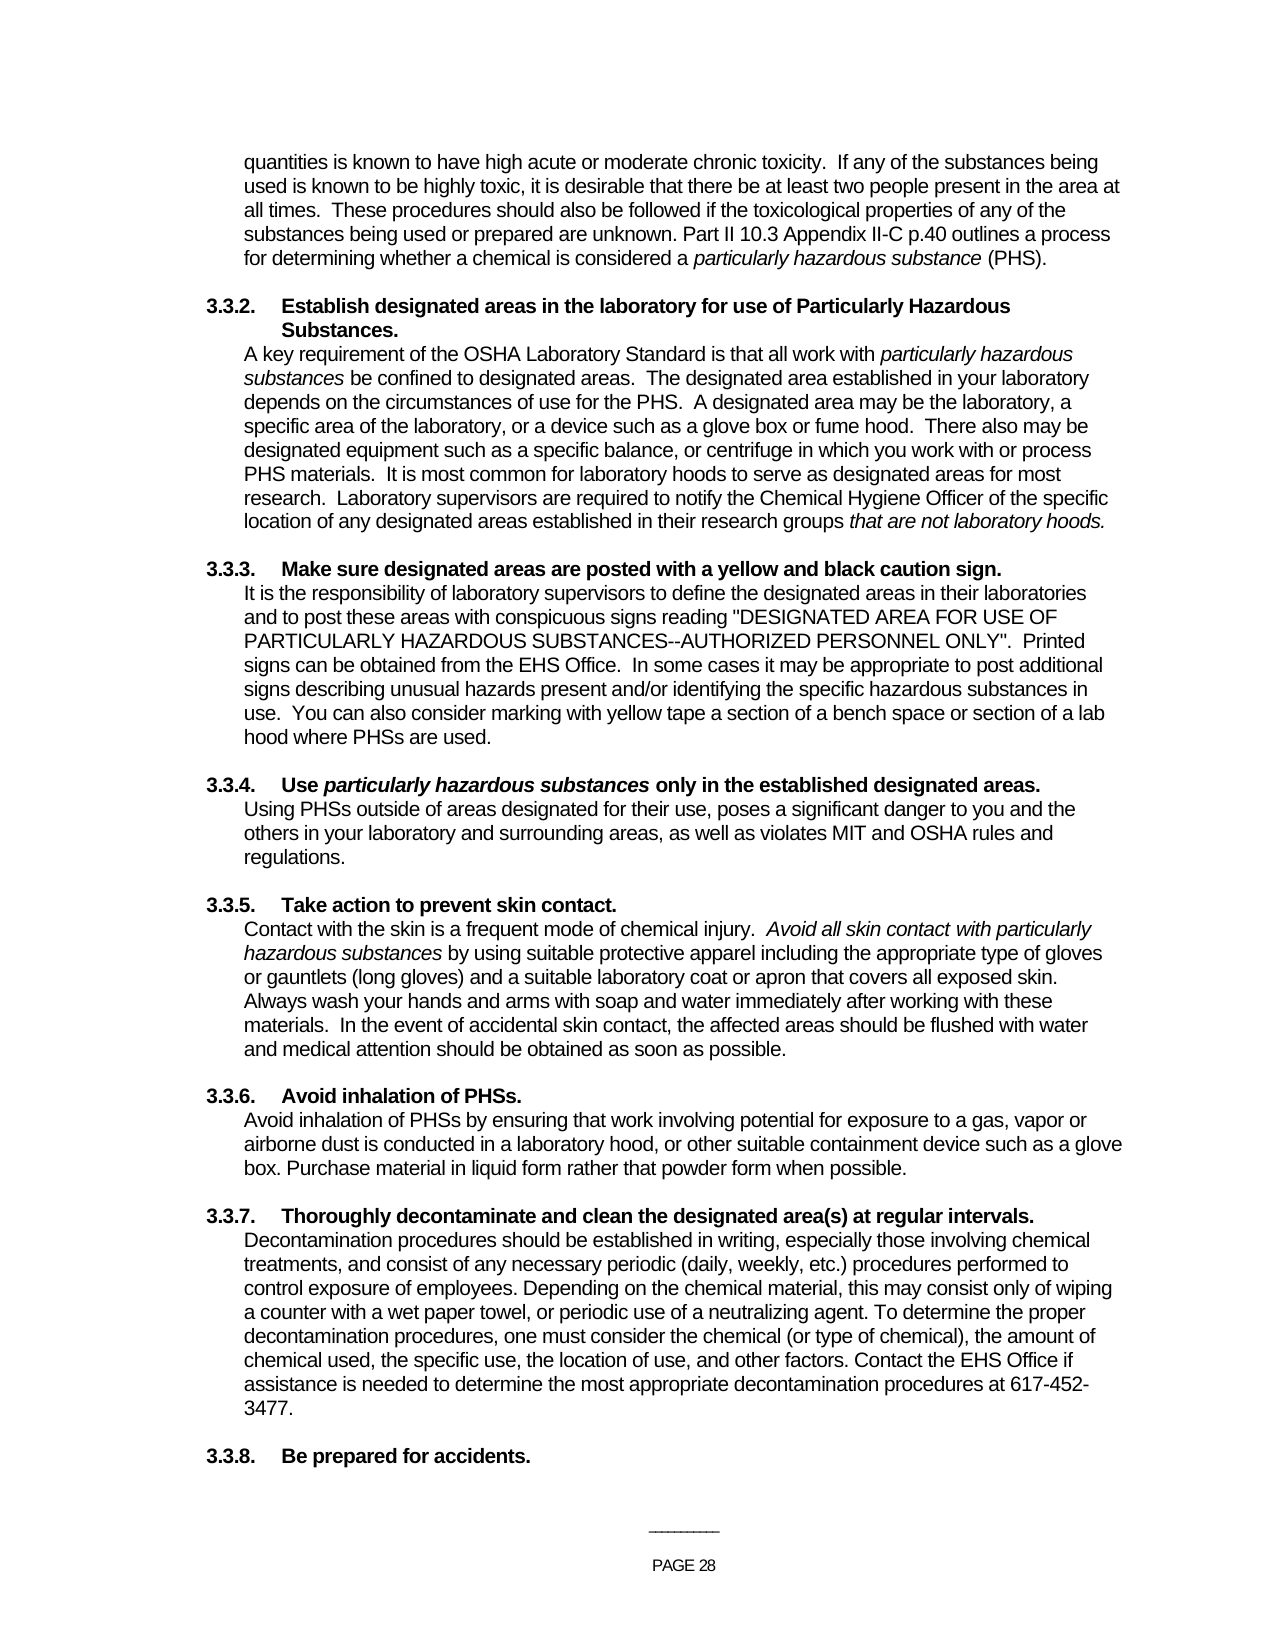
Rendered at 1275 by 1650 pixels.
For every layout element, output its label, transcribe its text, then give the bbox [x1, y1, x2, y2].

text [244, 150, 1125, 270]
list Use particularly hazardous substances only in the established designated areas. [206, 773, 1125, 797]
list Make sure designated areas are posted with a yellow and black caution sign. [206, 557, 1125, 581]
text A key requirement of the OSHA Laboratory Standard is that all work with particularly hazardous substances be confined to designated areas. The designated area established in your laboratory depends on the circumstances of use for the PHS. A designated area may be the laboratory, a specific area of the laboratory, or a device such as a glove box or fume hood. There also may be designated equipment such as a specific balance, or centrifuge in which you work with or process PHS materials. It is most common for laboratory hoods to serve as designated areas for most research. Laboratory supervisors are required to notify the Chemical Hygiene Officer of the specific location of any designated areas established in their research groups that are not laboratory hoods. [244, 342, 1125, 533]
text It is the responsibility of laboratory supervisors to define the designated areas in their laboratories and to post these areas with conspicuous signs reading "DESIGNATED AREA FOR USE OF PARTICULARLY HAZARDOUS SUBSTANCES--AUTHORIZED PERSONNEL ONLY". Printed signs can be obtained from the EHS Office. In some cases it may be appropriate to post additional signs describing unusual hazards present and/or identifying the specific hazardous substances in use. You can also consider marking with yellow tape a section of a bench space or section of a lab hood where PHSs are used. [244, 581, 1125, 749]
list Be prepared for accidents. [206, 1444, 1125, 1468]
list Thoroughly decontaminate and clean the designated area(s) at regular intervals. [206, 1204, 1125, 1228]
list Avoid inhalation of PHSs. [206, 1084, 1125, 1108]
list Establish designated areas in the laboratory for use of Particularly Hazardous Substances. [206, 294, 1125, 342]
text Contact with the skin is a frequent mode of chemical injury. Avoid all skin contact with particularly hazardous substances by using suitable protective apparel including the appropriate type of gloves or gauntlets (long gloves) and a suitable laboratory coat or apron that covers all exposed skin. Always wash your hands and arms with soap and water immediately after working with these materials. In the event of accidental skin contact, the affected areas should be flushed with water and medical attention should be obtained as soon as possible. [244, 917, 1125, 1060]
list Take action to prevent skin contact. [206, 893, 1125, 917]
text Avoid inhalation of PHSs by ensuring that work involving potential for exposure to a gas, vapor or airborne dust is conducted in a laboratory hood, or other suitable containment device such as a glove box. Purchase material in liquid form rather that powder form when possible. [244, 1108, 1125, 1180]
text Decontamination procedures should be established in writing, especially those involving chemical treatments, and consist of any necessary periodic (daily, weekly, etc.) procedures performed to control exposure of employees. Depending on the chemical material, this may consist only of wiping a counter with a wet paper towel, or periodic use of a neutralizing agent. To determine the proper decontamination procedures, one must consider the chemical (or type of chemical), the amount of chemical used, the specific use, the location of use, and other factors. Contact the EHS Office if assistance is needed to determine the most appropriate decontamination procedures at 617-452-3477. [244, 1228, 1125, 1420]
text Using PHSs outside of areas designated for their use, poses a significant danger to you and the others in your laboratory and surrounding areas, as well as violates MIT and OSHA rules and regulations. [244, 797, 1125, 869]
